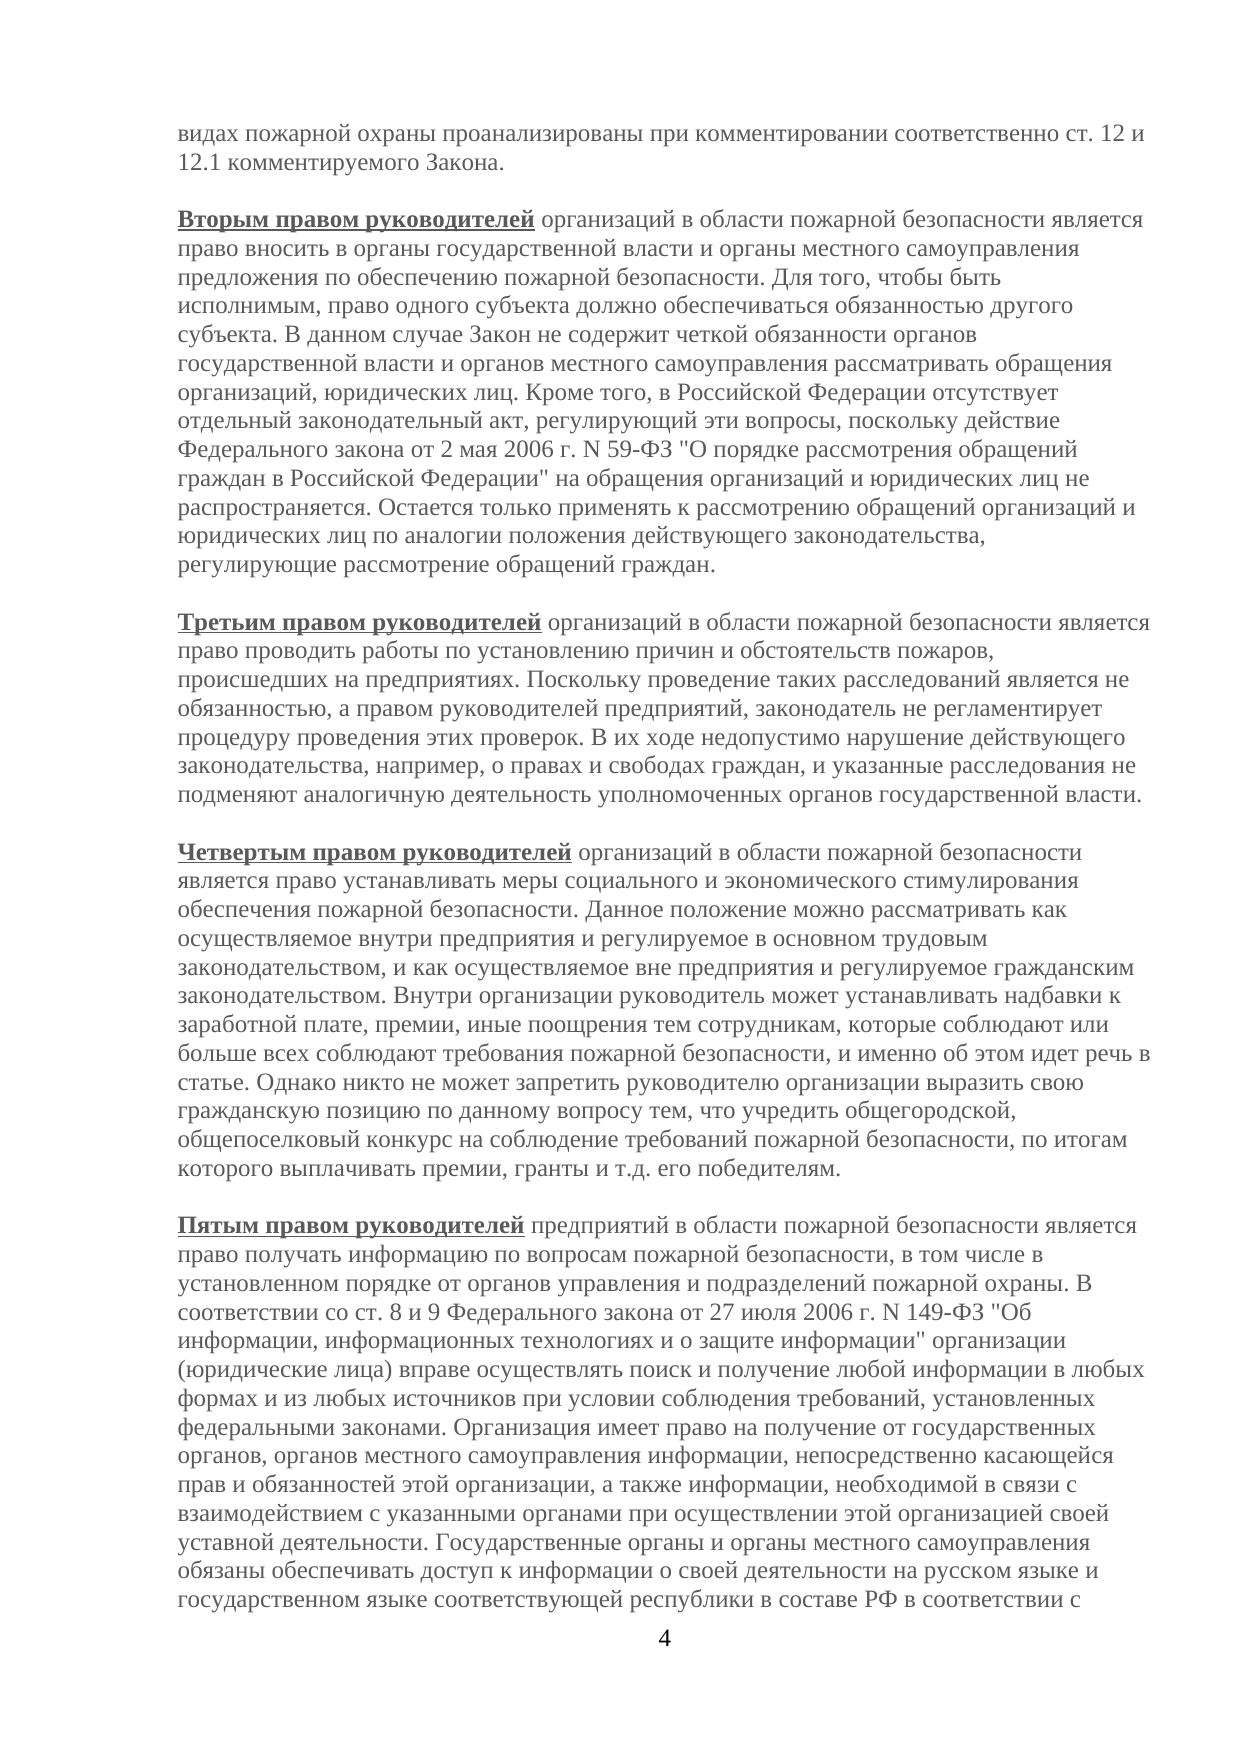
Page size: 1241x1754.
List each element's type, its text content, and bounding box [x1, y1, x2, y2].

text Вторым правом руководителей организаций в области пожарной безопасности является право вносить в органы государственной власти и органы местного самоуправления предложения по обеспечению пожарной безопасности. Для того, чтобы быть исполнимым, право одного субъекта должно обеспечиваться обязанностью другого субъекта. В данном случае Закон не содержит четкой обязанности органов государственной власти и органов местного самоуправления рассматривать обращения организаций, юридических лиц. Кроме того, в Российской Федерации отсутствует отдельный законодательный акт, регулирующий эти вопросы, поскольку действие Федерального закона от 2 мая . N 59-ФЗ "О порядке рассмотрения обращений граждан в Российской Федерации" на обращения организаций и юридических лиц не распространяется. Остается только применять к рассмотрению обращений организаций и юридических лиц по аналогии положения действующего законодательства, регулирующие рассмотрение обращений граждан. [177, 406, 1152, 779]
text Третьим правом руководителей организаций в области пожарной безопасности является право проводить работы по установлению причин и обстоятельств пожаров, происшедших на предприятиях. Поскольку проведение таких расследований является не обязанностью, а правом руководителей предприятий, законодатель не регламентирует процедуру проведения этих проверок. В их ходе недопустимо нарушение действующего законодательства, например, о правах и свободах граждан, и указанные расследования не подменяют аналогичную деятельность уполномоченных органов государственной власти. [177, 808, 1152, 1009]
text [177, 1412, 1152, 1613]
text Первым правом руководителей организаций в области пожарной безопасности является право создавать, реорганизовывать и ликвидировать в установленном порядке подразделения пожарной охраны, которые они содержат за счет собственных средств. Данное полномочие может быть исполнено путем создания ведомственной пожарной охраны и частной пожарной охраны. Подробно положения законодательства о данных видах пожарной охраны проанализированы при комментировании соответственно ст. 12 и 12.1 комментируемого Закона. [177, 176, 1152, 377]
text Четвертым правом руководителей организаций в области пожарной безопасности является право устанавливать меры социального и экономического стимулирования обеспечения пожарной безопасности. Данное положение можно рассматривать как осуществляемое внутри предприятия и регулируемое в основном трудовым законодательством, и как осуществляемое вне предприятия и регулируемое гражданским законодательством. Внутри организации руководитель может устанавливать надбавки к заработной плате, премии, иные поощрения тем сотрудникам, которые соблюдают или больше всех соблюдают требования пожарной безопасности, и именно об этом идет речь в статье. Однако никто не может запретить руководителю организации выразить свою гражданскую позицию по данному вопросу тем, что учредить общегородской, общепоселковый конкурс на соблюдение требований пожарной безопасности, по итогам которого выплачивать премии, гранты и т.д. его победителям. [177, 1038, 1152, 1383]
text Третья часть состоит из одного абзаца. [177, 118, 1152, 147]
